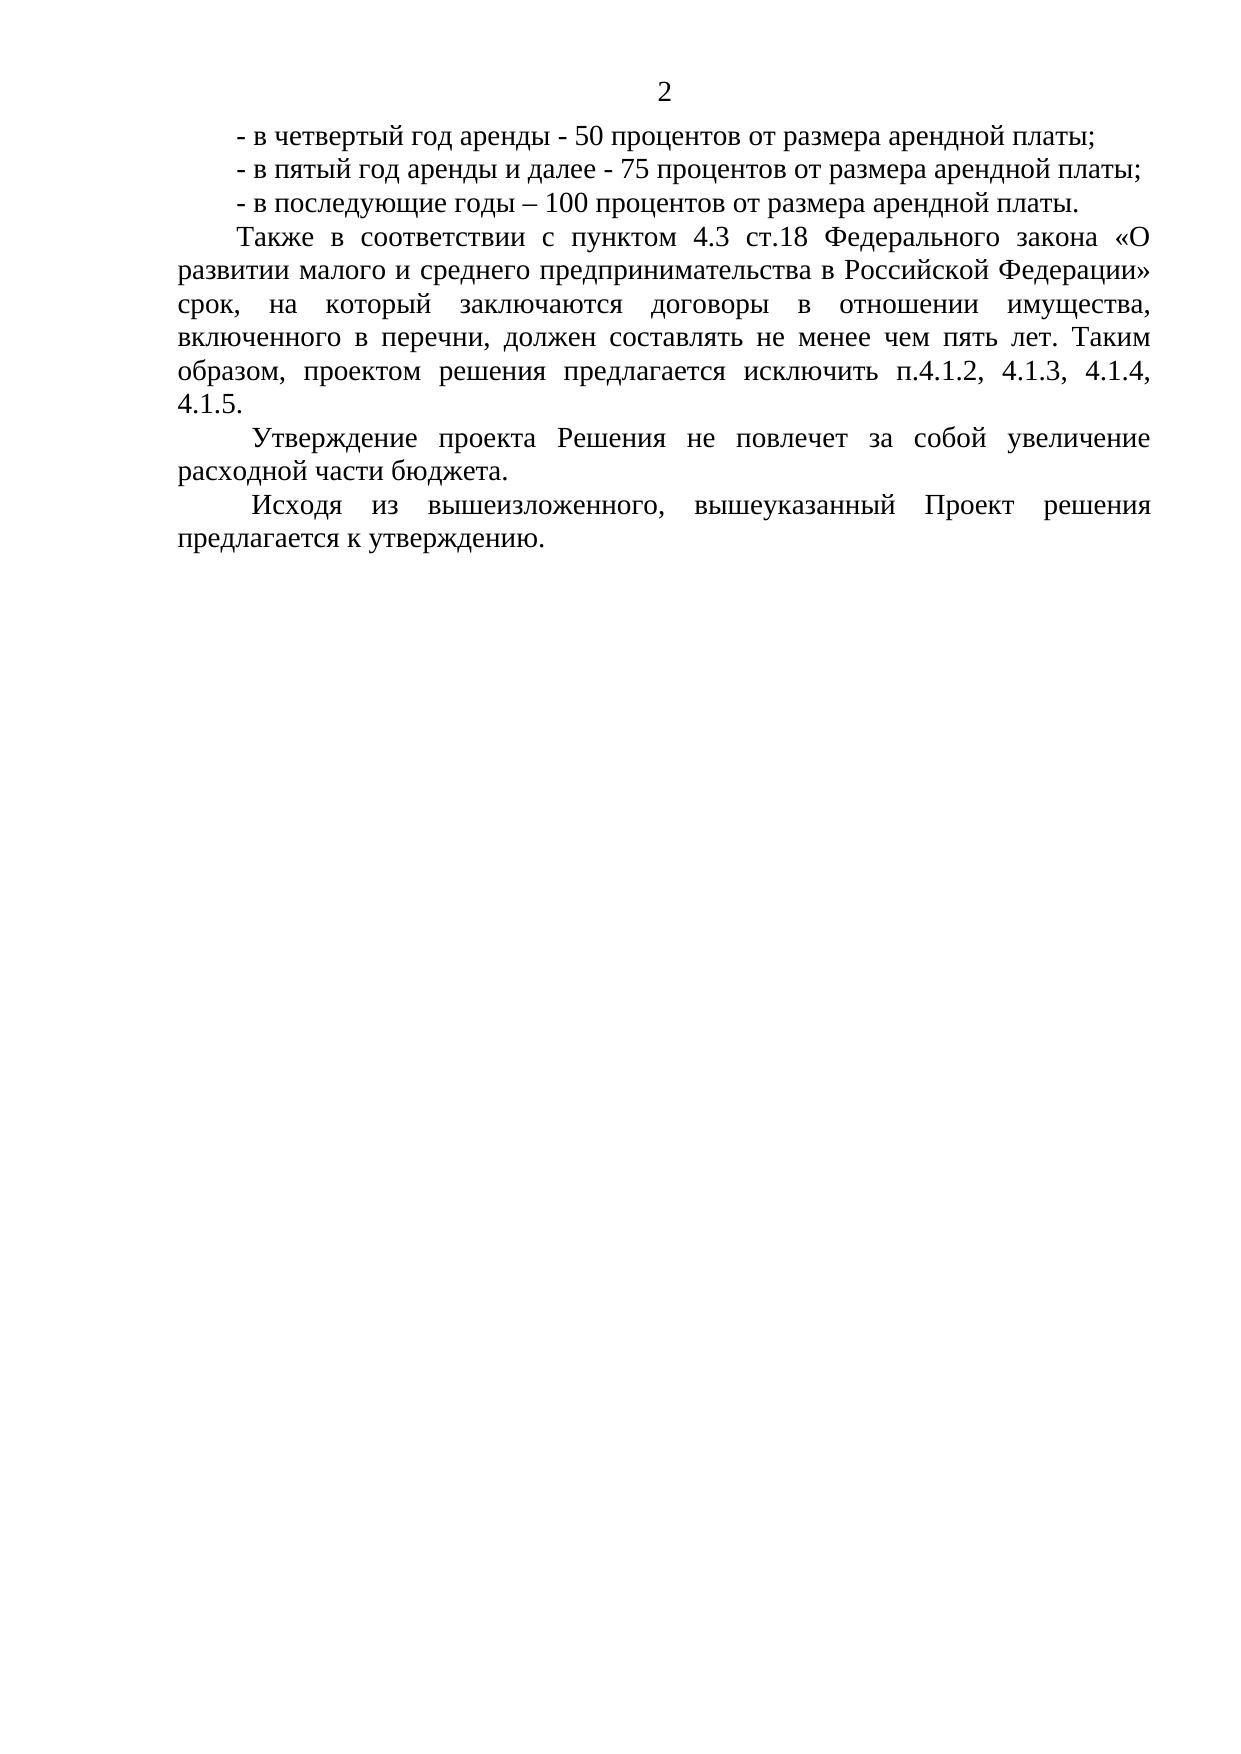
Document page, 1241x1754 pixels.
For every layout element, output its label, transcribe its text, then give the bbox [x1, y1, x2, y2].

text - в пятый год аренды и далее - 75 процентов от размера арендной платы; [177, 152, 1152, 185]
text - в последующие годы – 100 процентов от размера арендной платы. [177, 185, 1152, 219]
text - в четвертый год аренды - 50 процентов от размера арендной платы; [177, 118, 1152, 152]
text Исходя из вышеизложенного, вышеуказанный Проект решения предлагается к утверждению. [177, 487, 1152, 554]
text Также в соответствии с пунктом 4.3 ст.18 Федерального закона «О развитии малого и среднего предпринимательства в Российской Федерации» срок, на который заключаются договоры в отношении имущества, включенного в перечни, должен составлять не менее чем пять лет. Таким образом, проектом решения предлагается исключить п.4.1.2, 4.1.3, 4.1.4, 4.1.5. [177, 219, 1152, 420]
text Утверждение проекта Решения не повлечет за собой увеличение расходной части бюджета. [177, 420, 1152, 487]
